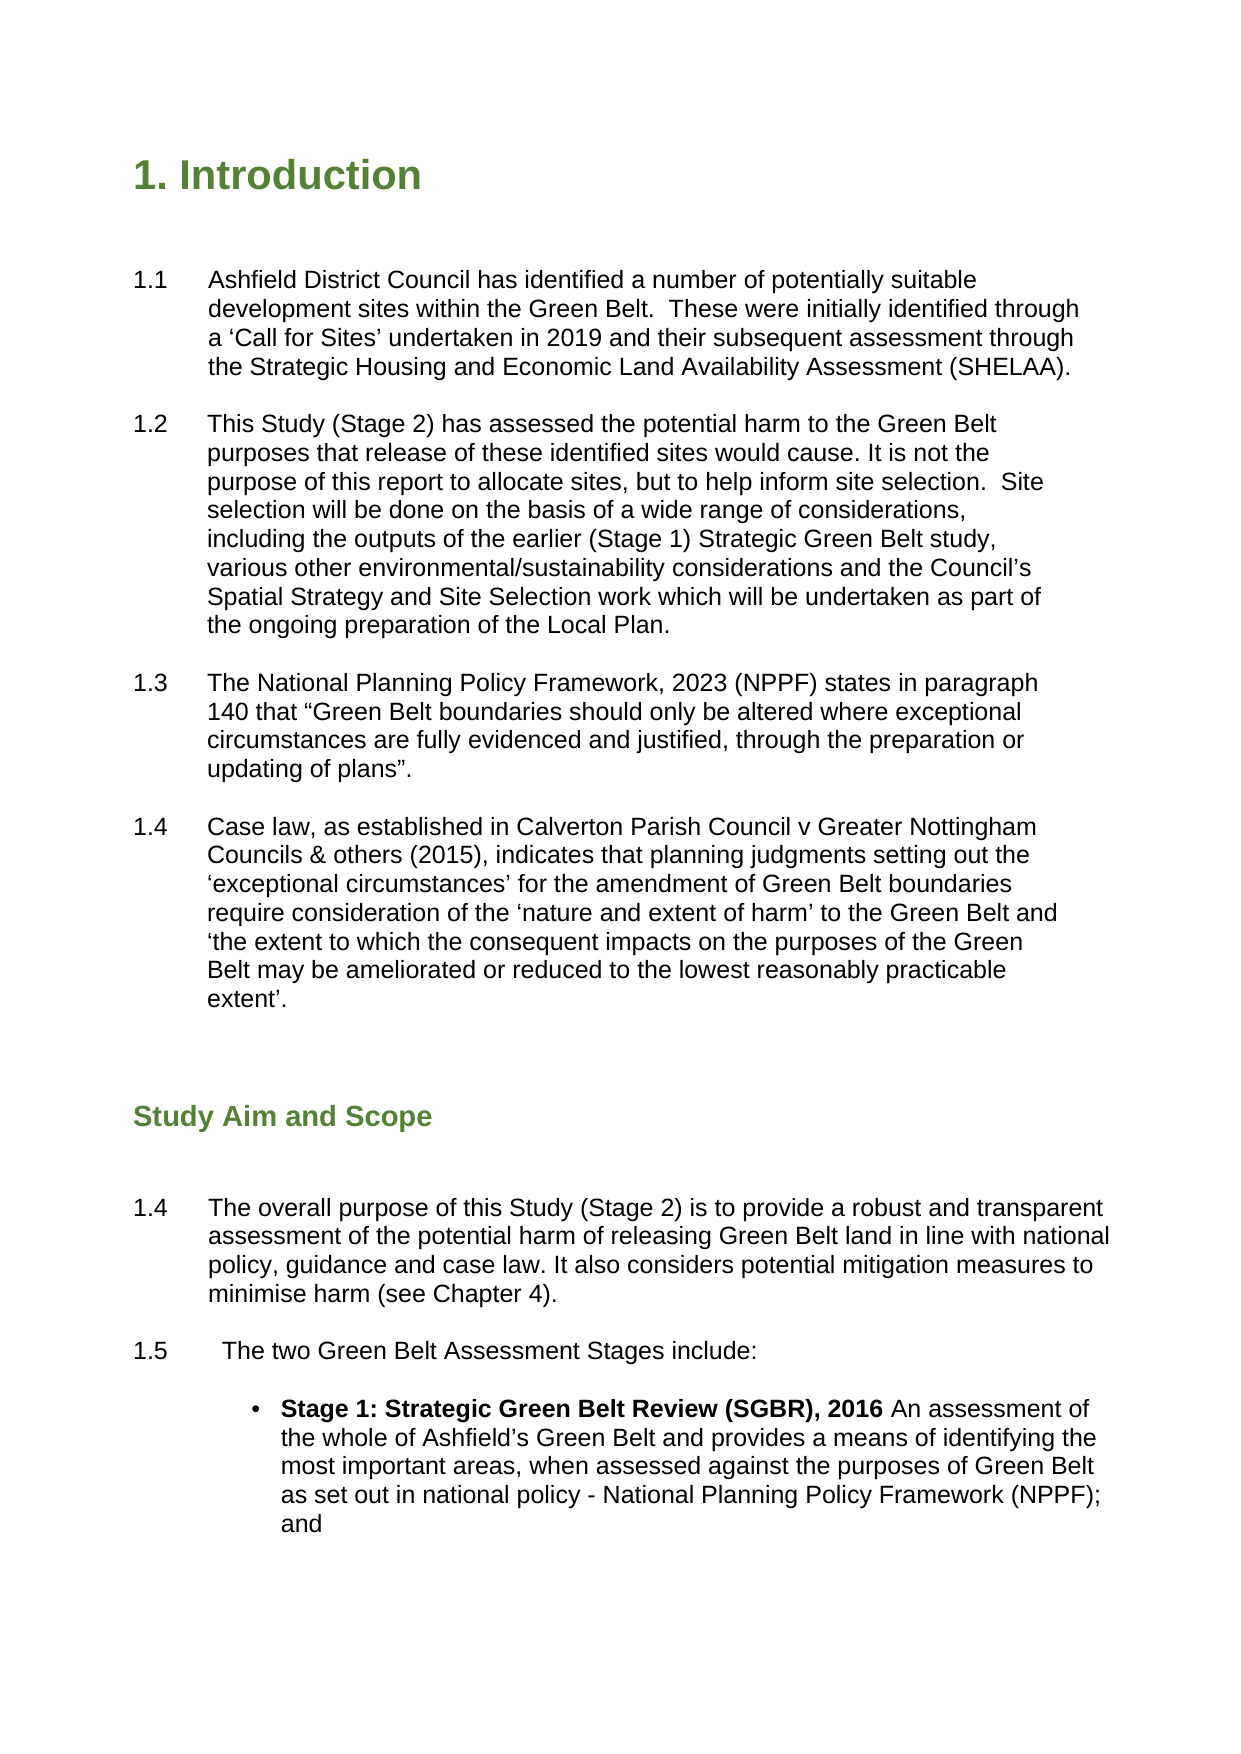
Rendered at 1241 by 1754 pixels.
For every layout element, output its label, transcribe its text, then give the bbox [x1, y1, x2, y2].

text 1. Introduction [133, 150, 1128, 198]
list This Study (Stage 2) has assessed the potential harm to the Green Belt purposes that release of these identified sites would cause. It is not the purpose of this report to allocate sites, but to help inform site selection. Site selection will be done on the basis of a wide range of considerations, including the outputs of the earlier (Stage 1) Strategic Green Belt study, various other environmental/sustainability considerations and the Council’s Spatial Strategy and Site Selection work which will be undertaken as part of the ongoing preparation of the Local Plan. [133, 409, 1072, 639]
subtitle Study Aim and Scope [133, 1099, 1028, 1133]
text 1.4 The overall purpose of this Study (Stage 2) is to provide a robust and transparent assessment of the potential harm of releasing Green Belt land in line with national policy, guidance and case law. It also considers potential mitigation measures to minimise harm (see Chapter 4). [133, 1192, 1128, 1307]
text 1.5 The two Green Belt Assessment Stages include: [133, 1336, 1072, 1365]
text 1.1 Ashfield District Council has identified a number of potentially suitable development sites within the Green Belt. These were initially identified through a ‘Call for Sites’ undertaken in 2019 and their subsequent assessment through the Strategic Housing and Economic Land Availability Assessment (SHELAA). [133, 265, 1098, 380]
list The National Planning Policy Framework, 2023 (NPPF) states in paragraph 140 that “Green Belt boundaries should only be altered where exceptional circumstances are fully evidenced and justified, through the preparation or updating of plans”. [133, 668, 1072, 783]
list Case law, as established in Calverton Parish Council v Greater Nottingham Councils & others (2015), indicates that planning judgments setting out the ‘exceptional circumstances’ for the amendment of Green Belt boundaries require consideration of the ‘nature and extent of harm’ to the Green Belt and ‘the extent to which the consequent impacts on the purposes of the Green Belt may be ameliorated or reduced to the lowest reasonably practicable extent’. [133, 811, 1072, 1013]
list Stage 1: Strategic Green Belt Review (SGBR), 2016 An assessment of the whole of Ashfield’s Green Belt and provides a means of identifying the most important areas, when assessed against the purposes of Green Belt as set out in national policy - National Planning Policy Framework (NPPF); and [251, 1394, 1128, 1537]
